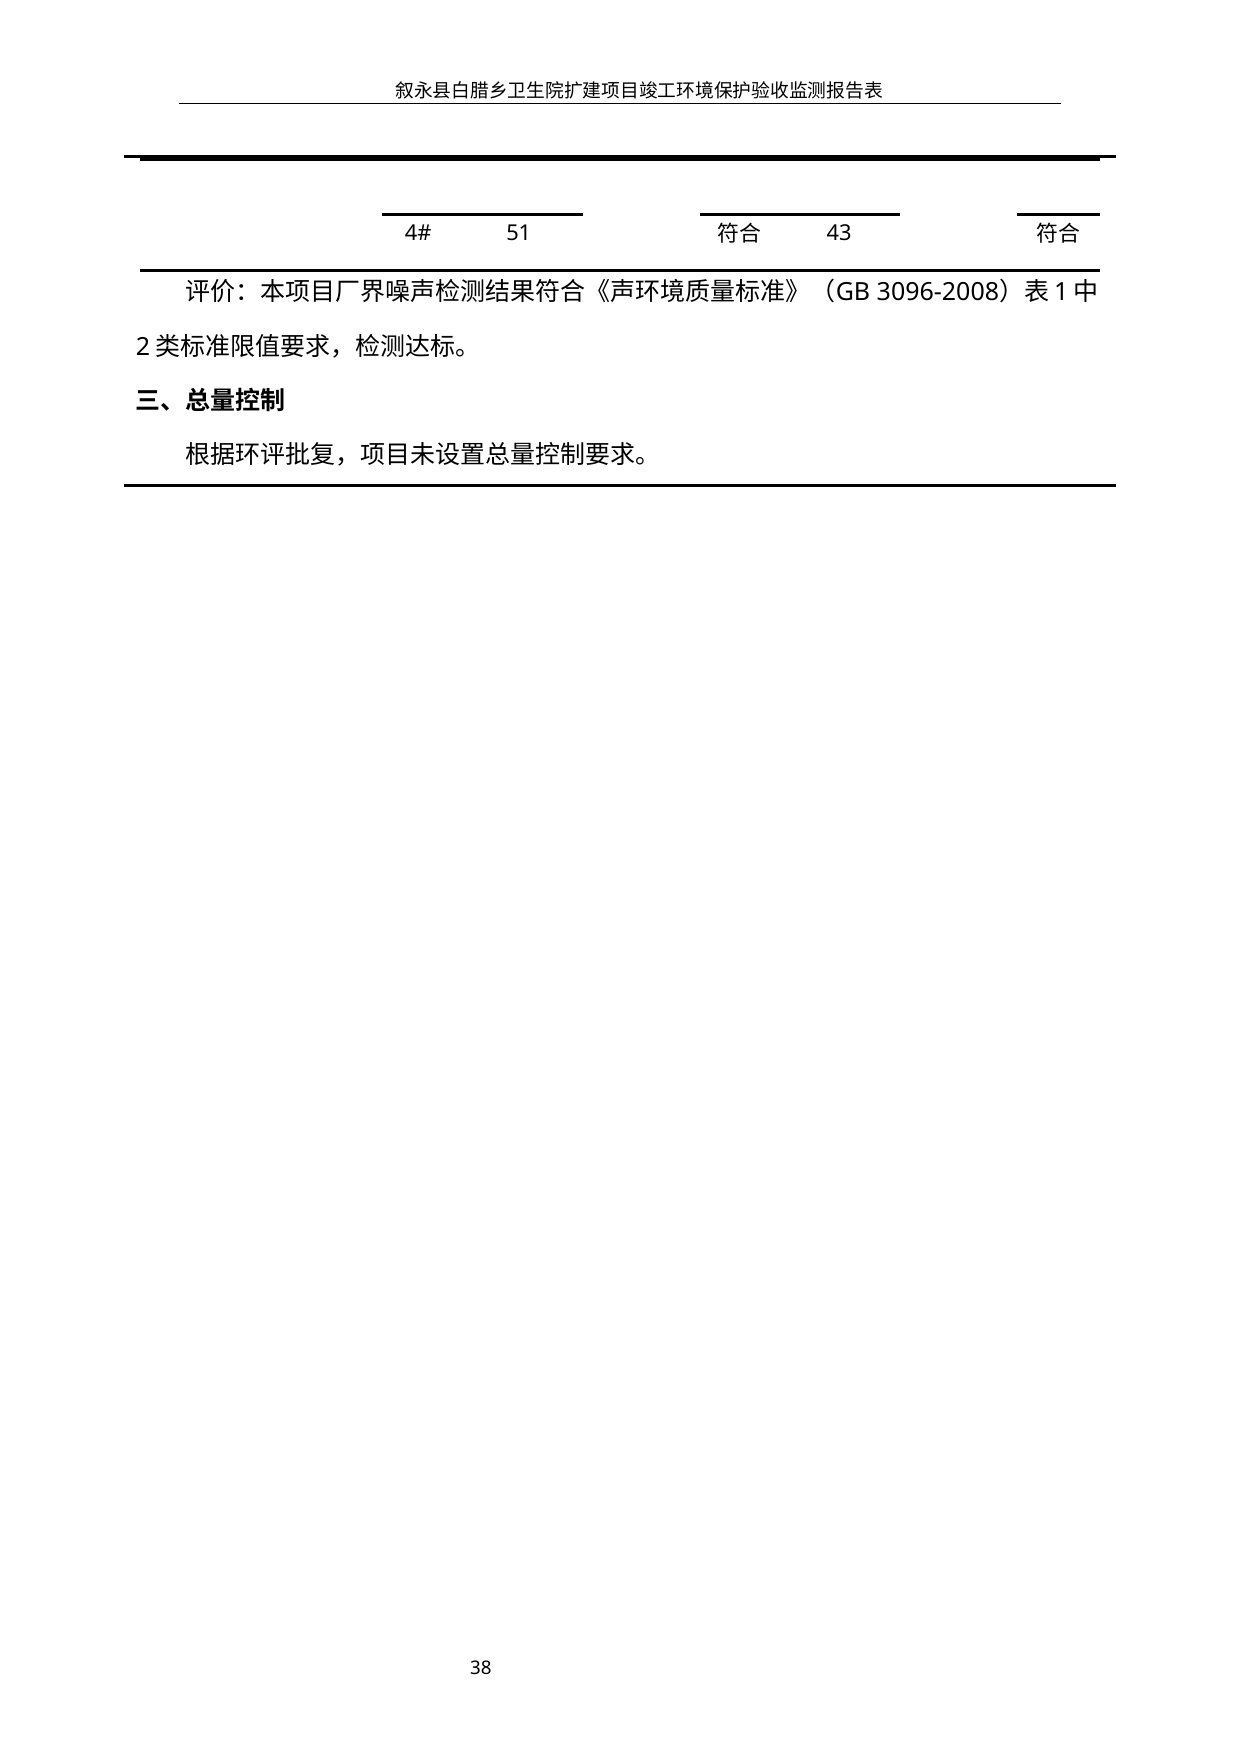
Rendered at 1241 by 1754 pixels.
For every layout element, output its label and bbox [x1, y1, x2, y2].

table_header [124, 158, 1116, 484]
